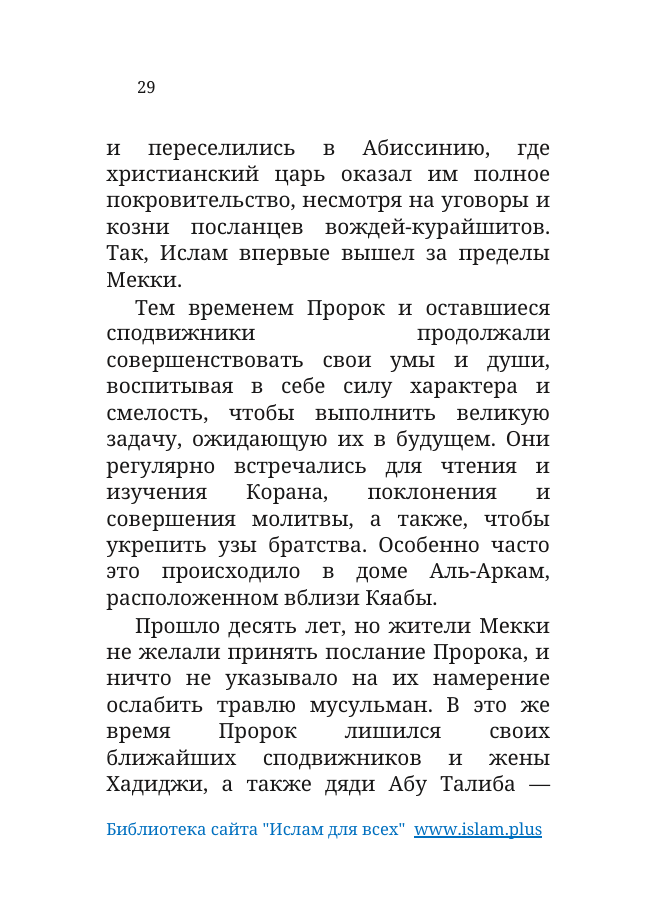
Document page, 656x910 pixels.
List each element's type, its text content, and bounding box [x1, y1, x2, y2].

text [106, 612, 550, 797]
text Тем временем Пророк и оставшиеся сподвижники продолжали совершенствовать свои умы и души, воспитывая в себе силу характера и смелость, чтобы выполнить великую задачу, ожидающую их в будущем. Они регулярно встречались для чтения и изучения Корана, поклонения и совершения молитвы, а также, чтобы укрепить узы братства. Особенно часто это происходило в доме Аль-Аркам, расположенном вблизи Кяабы. [106, 294, 550, 612]
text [106, 135, 550, 293]
